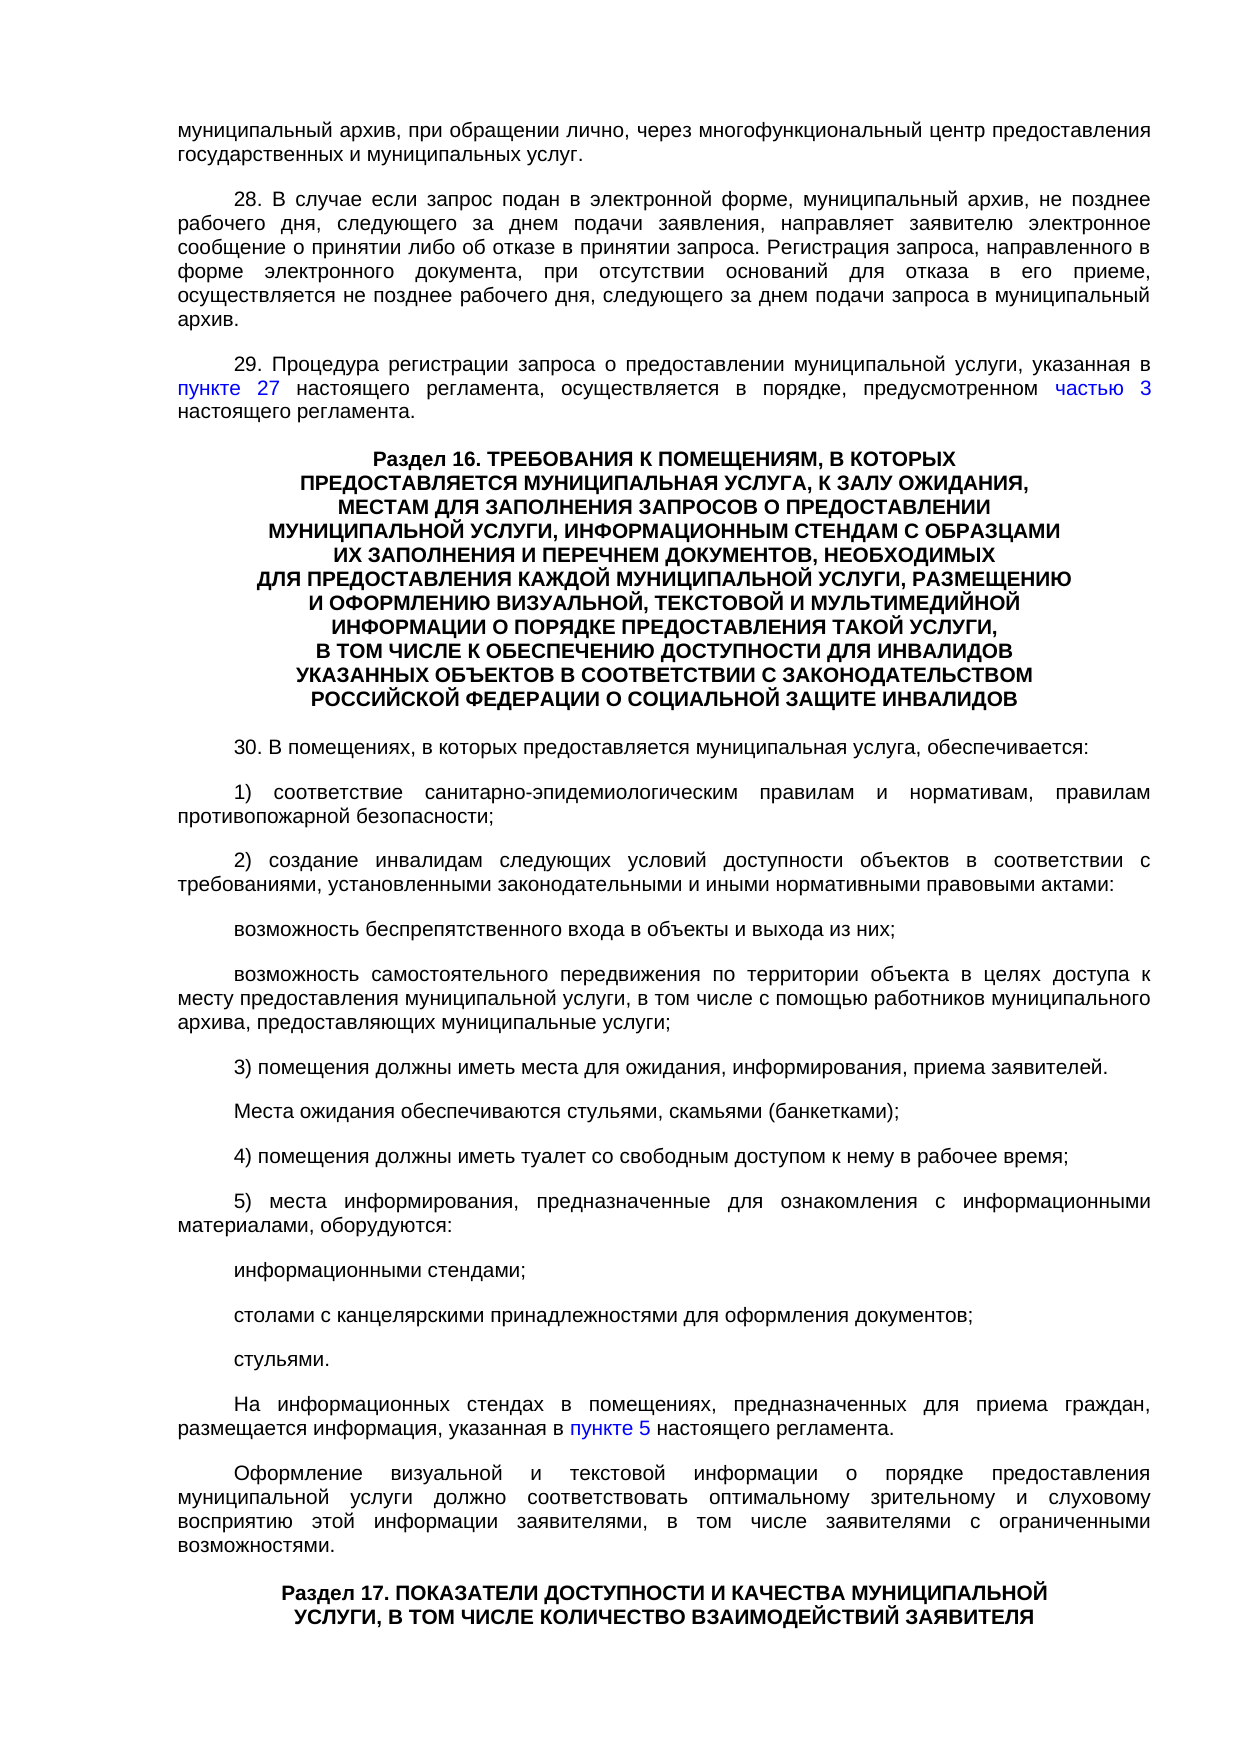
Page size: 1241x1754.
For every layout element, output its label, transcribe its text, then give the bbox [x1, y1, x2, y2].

title Раздел 17. ПОКАЗАТЕЛИ ДОСТУПНОСТИ И КАЧЕСТВА МУНИЦИПАЛЬНОЙ [177, 1581, 1152, 1604]
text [177, 118, 1152, 166]
text 2) создание инвалидам следующих условий доступности объектов в соответствии с требованиями, установленными законодательными и иными нормативными правовыми актами: [177, 848, 1152, 896]
text На информационных стендах в помещениях, предназначенных для приема граждан, размещается информация, указанная в пункте 5 настоящего регламента. [177, 1392, 1152, 1440]
title МУНИЦИПАЛЬНОЙ УСЛУГИ, ИНФОРМАЦИОННЫМ СТЕНДАМ С ОБРАЗЦАМИ [177, 519, 1152, 543]
title УКАЗАННЫХ ОБЪЕКТОВ В СООТВЕТСТВИИ С ЗАКОНОДАТЕЛЬСТВОМ [177, 663, 1152, 687]
title ПРЕДОСТАВЛЯЕТСЯ МУНИЦИПАЛЬНАЯ УСЛУГА, К ЗАЛУ ОЖИДАНИЯ, [177, 471, 1152, 495]
title РОССИЙСКОЙ ФЕДЕРАЦИИ О СОЦИАЛЬНОЙ ЗАЩИТЕ ИНВАЛИДОВ [177, 687, 1152, 711]
title Раздел 16. ТРЕБОВАНИЯ К ПОМЕЩЕНИЯМ, В КОТОРЫХ [177, 447, 1152, 471]
text 29. Процедура регистрации запроса о предоставлении муниципальной услуги, указанная в пункте 27 настоящего регламента, осуществляется в порядке, предусмотренном частью 3 настоящего регламента. [177, 351, 1152, 423]
text Места ожидания обеспечиваются стульями, скамьями (банкетками); [177, 1099, 1152, 1123]
text 3) помещения должны иметь места для ожидания, информирования, приема заявителей. [177, 1054, 1152, 1078]
title ИХ ЗАПОЛНЕНИЯ И ПЕРЕЧНЕМ ДОКУМЕНТОВ, НЕОБХОДИМЫХ [177, 543, 1152, 567]
text стульями. [177, 1347, 1152, 1371]
text 28. В случае если запрос подан в электронной форме, муниципальный архив, не позднее рабочего дня, следующего за днем подачи заявления, направляет заявителю электронное сообщение о принятии либо об отказе в принятии запроса. Регистрация запроса, направленного в форме электронного документа, при отсутствии оснований для отказа в его приеме, осуществляется не позднее рабочего дня, следующего за днем подачи запроса в муниципальный архив. [177, 187, 1152, 331]
text 5) места информирования, предназначенные для ознакомления с информационными материалами, оборудуются: [177, 1189, 1152, 1237]
title ДЛЯ ПРЕДОСТАВЛЕНИЯ КАЖДОЙ МУНИЦИПАЛЬНОЙ УСЛУГИ, РАЗМЕЩЕНИЮ [177, 567, 1152, 591]
text 30. В помещениях, в которых предоставляется муниципальная услуга, обеспечивается: [177, 735, 1152, 759]
title ИНФОРМАЦИИ О ПОРЯДКЕ ПРЕДОСТАВЛЕНИЯ ТАКОЙ УСЛУГИ, [177, 615, 1152, 639]
title МЕСТАМ ДЛЯ ЗАПОЛНЕНИЯ ЗАПРОСОВ О ПРЕДОСТАВЛЕНИИ [177, 495, 1152, 519]
text Оформление визуальной и текстовой информации о порядке предоставления муниципальной услуги должно соответствовать оптимальному зрительному и слуховому восприятию этой информации заявителями, в том числе заявителями с ограниченными возможностями. [177, 1461, 1152, 1557]
text столами с канцелярскими принадлежностями для оформления документов; [177, 1302, 1152, 1326]
title В ТОМ ЧИСЛЕ К ОБЕСПЕЧЕНИЮ ДОСТУПНОСТИ ДЛЯ ИНВАЛИДОВ [177, 639, 1152, 663]
text 1) соответствие санитарно-эпидемиологическим правилам и нормативам, правилам противопожарной безопасности; [177, 779, 1152, 827]
text информационными стендами; [177, 1258, 1152, 1282]
title И ОФОРМЛЕНИЮ ВИЗУАЛЬНОЙ, ТЕКСТОВОЙ И МУЛЬТИМЕДИЙНОЙ [177, 591, 1152, 615]
text 4) помещения должны иметь туалет со свободным доступом к нему в рабочее время; [177, 1144, 1152, 1168]
title УСЛУГИ, В ТОМ ЧИСЛЕ КОЛИЧЕСТВО ВЗАИМОДЕЙСТВИЙ ЗАЯВИТЕЛЯ [177, 1604, 1152, 1628]
text возможность беспрепятственного входа в объекты и выхода из них; [177, 917, 1152, 941]
text возможность самостоятельного передвижения по территории объекта в целях доступа к месту предоставления муниципальной услуги, в том числе с помощью работников муниципального архива, предоставляющих муниципальные услуги; [177, 962, 1152, 1034]
